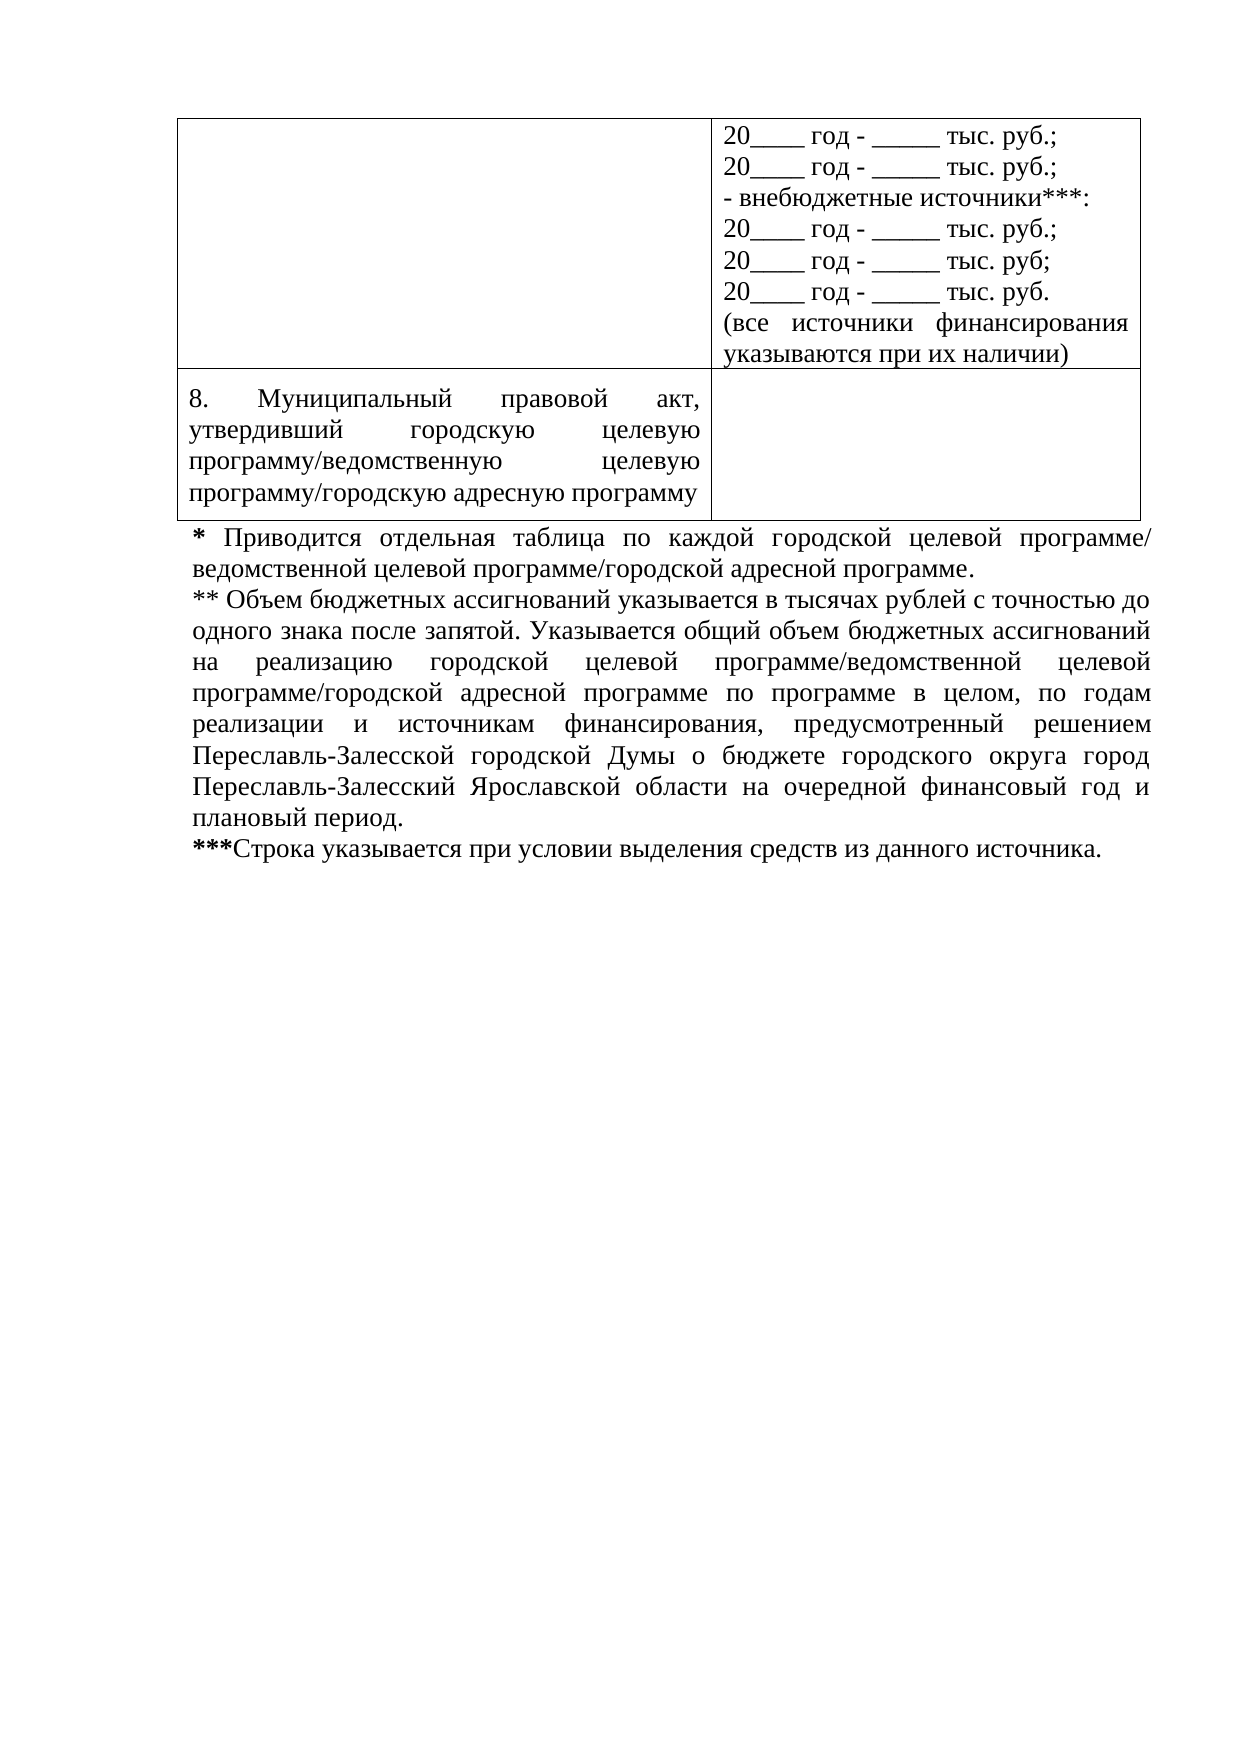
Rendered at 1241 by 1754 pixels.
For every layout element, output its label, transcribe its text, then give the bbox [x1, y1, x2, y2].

text * Приводится отдельная таблица по каждой городской целевой программе/ ведомственной целевой программе/городской адресной программе. [192, 521, 1152, 583]
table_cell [178, 119, 711, 368]
table_cell [712, 369, 1140, 520]
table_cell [712, 119, 1140, 368]
text ***Строка указывается при условии выделения средств из данного источника. [192, 832, 1152, 863]
text ** Объем бюджетных ассигнований указывается в тысячах рублей с точностью до одного знака после запятой. Указывается общий объем бюджетных ассигнований на реализацию городской целевой программе/ведомственной целевой программе/городской адресной программе по программе в целом, по годам реализации и источникам финансирования, предусмотренный решением Переславль-Залесской городской Думы о бюджете городского округа город Переславль-Залесский Ярославской области на очередной финансовый год и плановый период. [192, 583, 1152, 832]
table_cell 8. Муниципальный правовой акт, утвердивший городскую целевую программу/ведомственную целевую программу/городскую адресную программу [178, 369, 711, 520]
